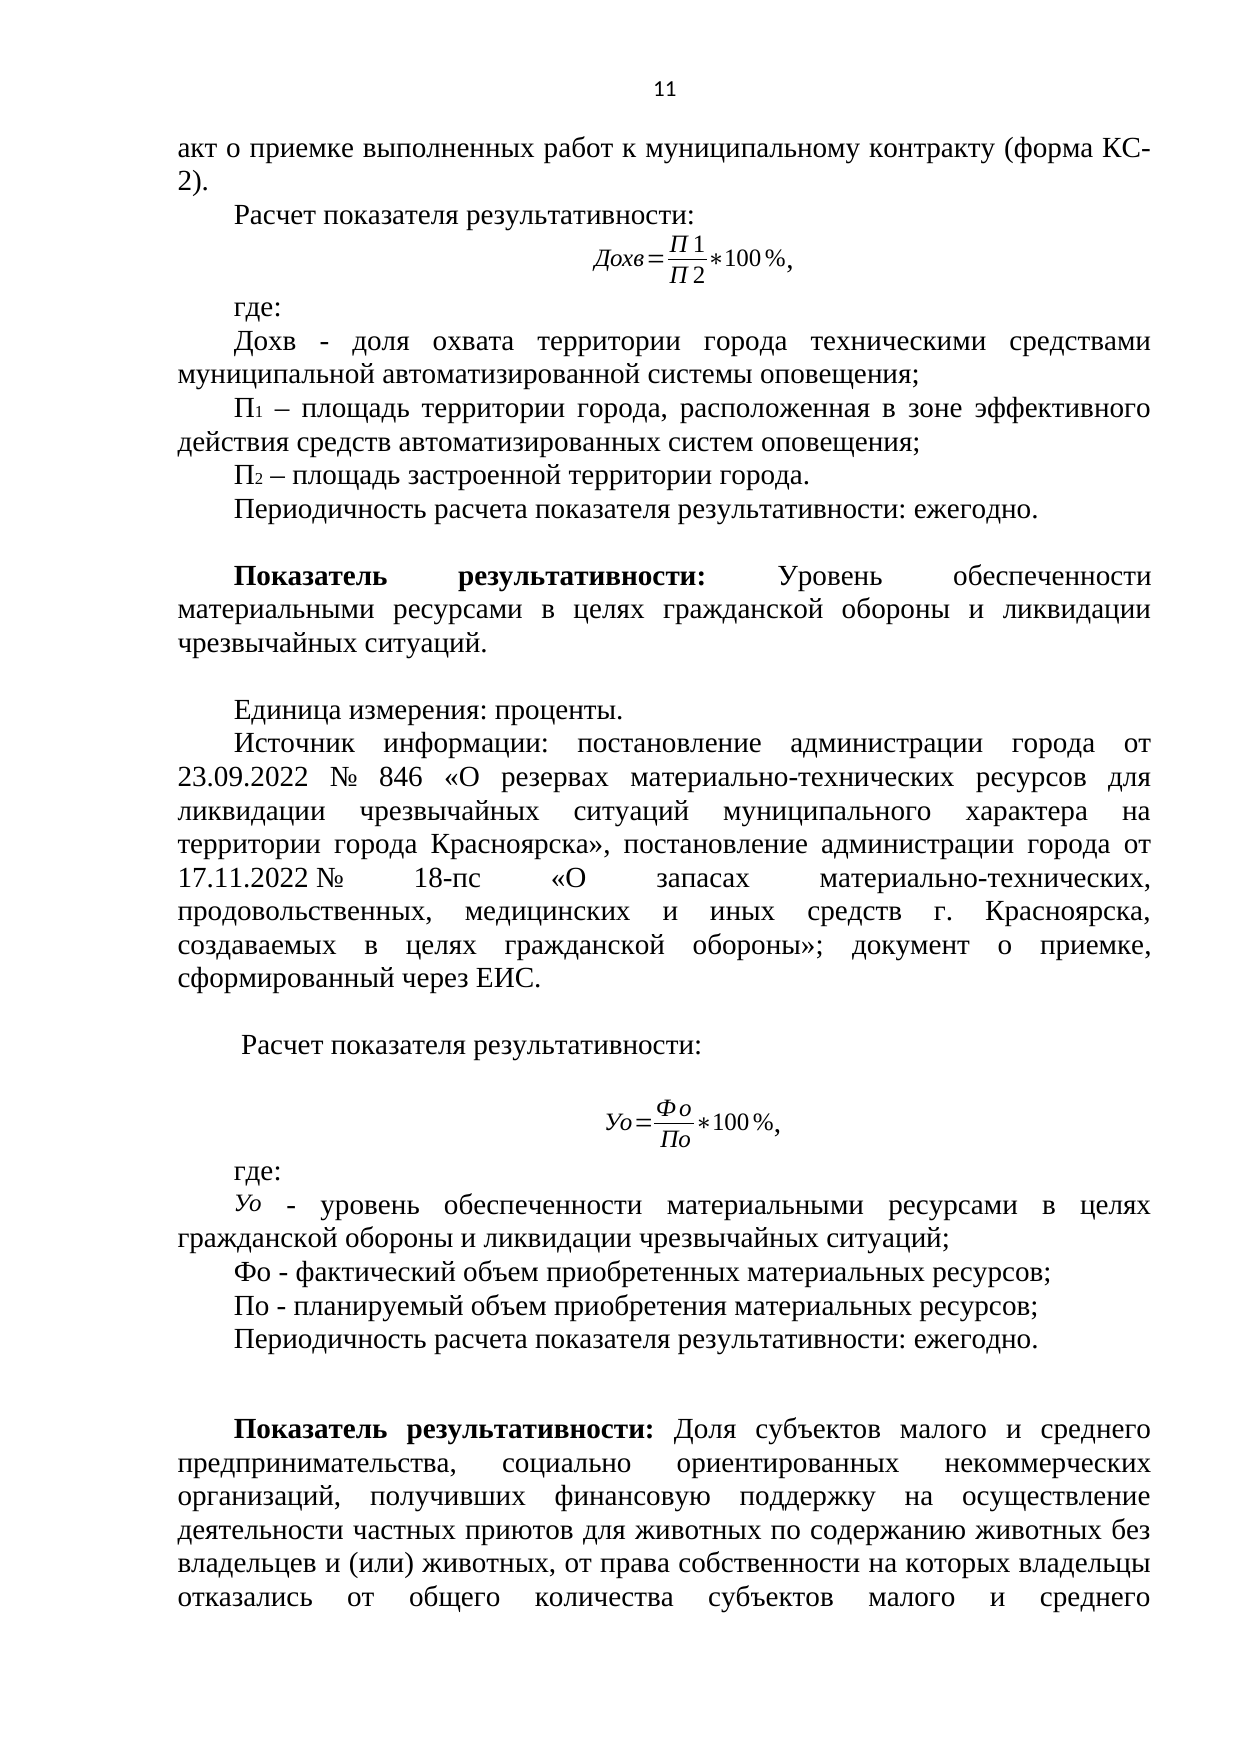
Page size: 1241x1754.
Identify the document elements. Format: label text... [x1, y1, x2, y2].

text По - планируемый объем приобретения материальных ресурсов; [177, 1288, 1152, 1321]
text , [177, 1094, 1152, 1153]
text П1 – площадь территории города, расположенная в зоне эффективного действия средств автоматизированных систем оповещения; [177, 390, 1152, 457]
text Дохв - доля охвата территории города техническими средствами муниципальной автоматизированной системы оповещения; [177, 323, 1152, 390]
text где: [177, 289, 1152, 323]
text Источник информации: постановление администрации города от 23.09.2022 № 846 «О резервах материально-технических ресурсов для ликвидации чрезвычайных ситуаций муниципального характера на территории города Красноярска», постановление администрации города от 17.11.2022 № 18-пс «О запасах материально-технических, продовольственных, медицинских и иных средств г. Красноярска, создаваемых в целях гражданской обороны»; документ о приемке, сформированный через ЕИС. [177, 726, 1152, 994]
text Расчет показателя результативности: [177, 1027, 1152, 1061]
text Фо - фактический объем приобретенных материальных ресурсов; [177, 1254, 1152, 1288]
text Показатель результативности: Уровень обеспеченности материальными ресурсами в целях гражданской обороны и ликвидации чрезвычайных ситуаций. [177, 558, 1152, 658]
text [177, 130, 1152, 197]
text Периодичность расчета показателя результативности: ежегодно. [177, 1321, 1152, 1355]
text Периодичность расчета показателя результативности: ежегодно. [177, 491, 1152, 524]
text - уровень обеспеченности материальными ресурсами в целях гражданской обороны и ликвидации чрезвычайных ситуаций; [177, 1187, 1152, 1254]
text , [177, 231, 1152, 289]
text Расчет показателя результативности: [177, 197, 1152, 231]
text Единица измерения: проценты. [177, 692, 1152, 726]
text П2 – площадь застроенной территории города. [177, 457, 1152, 491]
text где: [177, 1153, 1152, 1187]
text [177, 1411, 1152, 1612]
